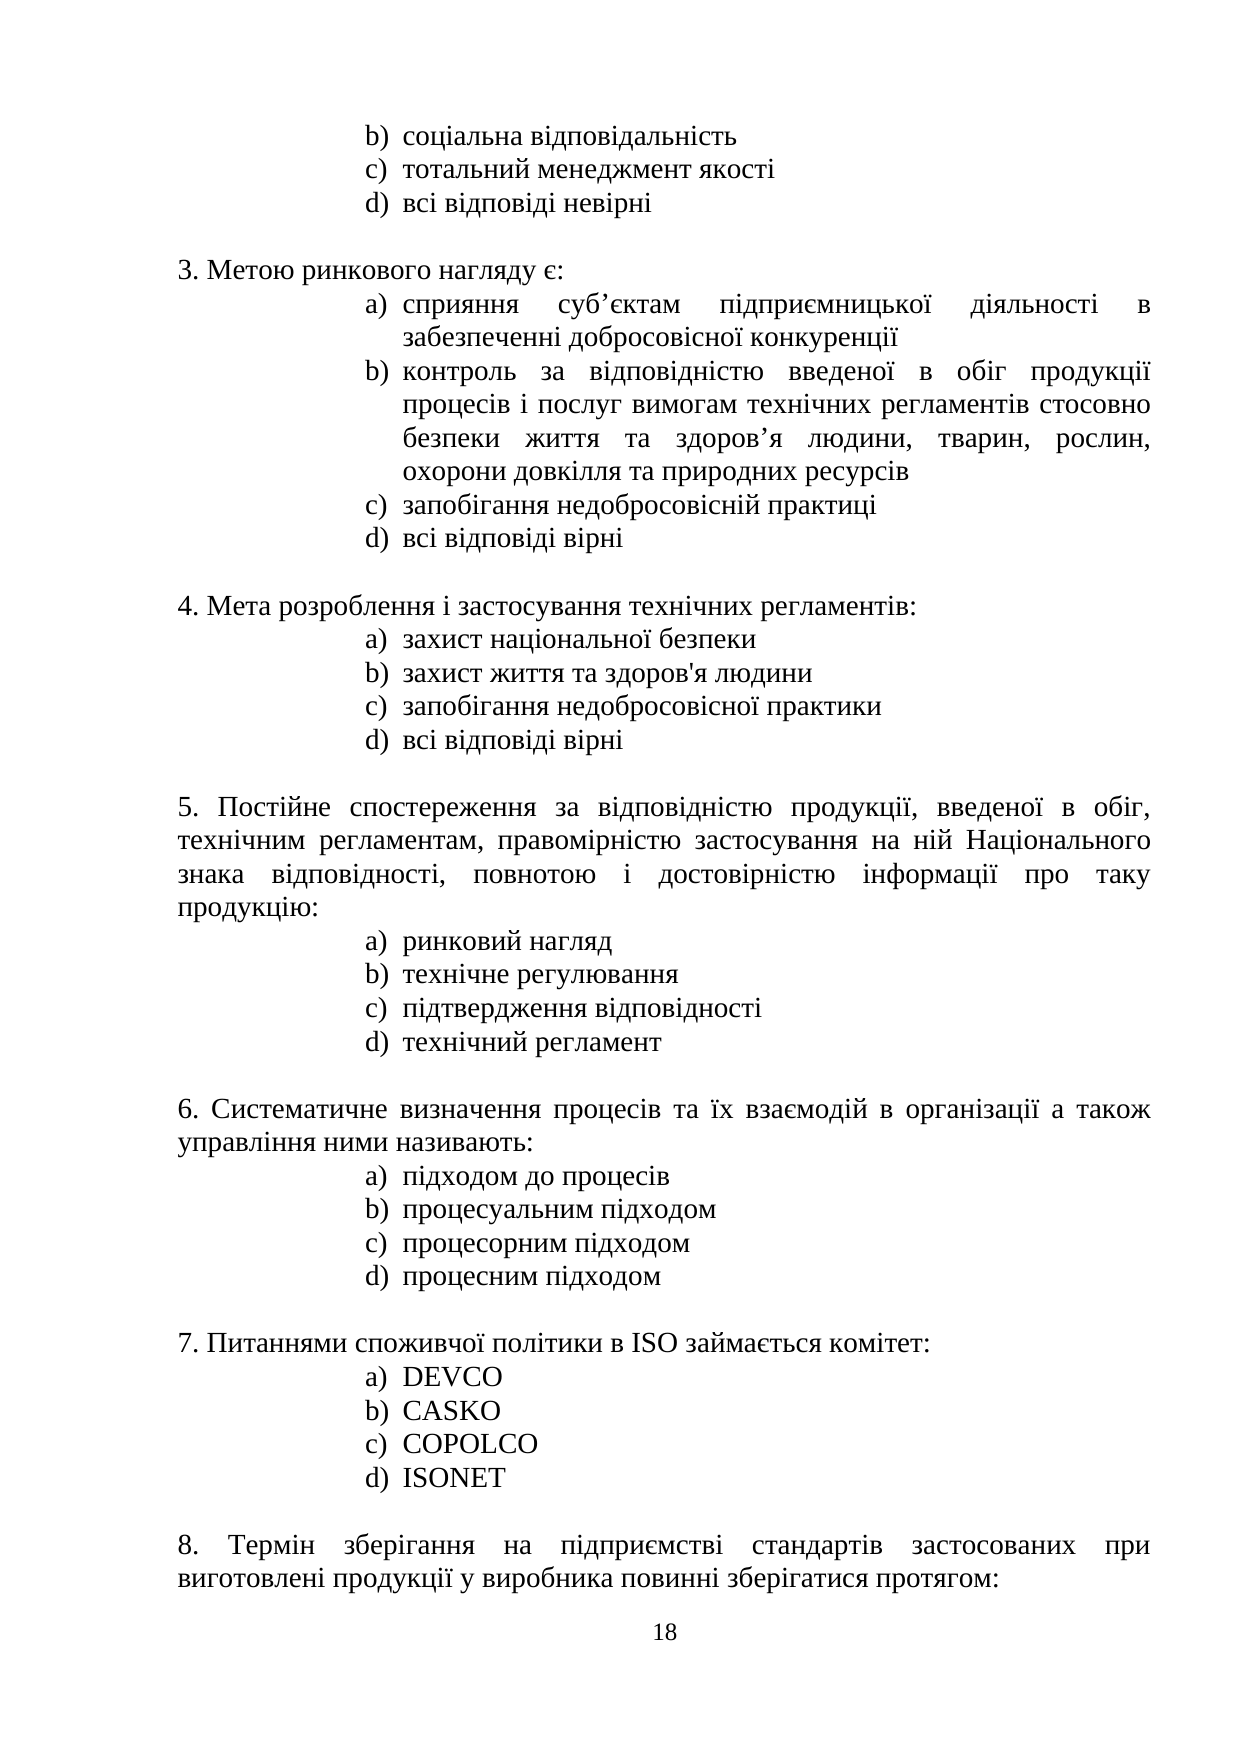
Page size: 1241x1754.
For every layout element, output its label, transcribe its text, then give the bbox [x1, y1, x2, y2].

list CASKO [365, 1393, 1152, 1426]
list всі відповіді вірні [365, 521, 1152, 554]
list підтвердження відповідності [365, 990, 1152, 1024]
text 5. Постійне спостереження за відповідністю продукції, введеної в обіг, технічним регламентам, правомірністю застосування на ній Національного знака відповідності, повнотою і достовірністю інформації про таку продукцію: [177, 789, 1152, 923]
list всі відповіді невірні [365, 185, 1152, 219]
list DEVCO [365, 1359, 1152, 1393]
text 8. Термін зберігання на підприємстві стандартів застосованих при виготовлені продукції у виробника повинні зберігатися протягом: [177, 1527, 1152, 1594]
list соціальна відповідальність [365, 118, 1152, 152]
list процесуальним підходом [365, 1191, 1152, 1225]
list процесним підходом [365, 1258, 1152, 1292]
list ISONET [365, 1460, 1152, 1493]
list технічний регламент [365, 1024, 1152, 1057]
list технічне регулювання [365, 957, 1152, 990]
text 4. Мета розроблення і застосування технічних регламентів: [177, 588, 1152, 621]
list сприяння суб’єктам підприємницької діяльності в забезпеченні добросовісної конкуренції [365, 286, 1152, 353]
text 3. Метою ринкового нагляду є: [177, 252, 1152, 286]
list захист життя та здоров'я людини [365, 655, 1152, 688]
list ринковий нагляд [365, 923, 1152, 957]
text 6. Систематичне визначення процесів та їх взаємодій в організації а також управління ними називають: [177, 1091, 1152, 1158]
list тотальний менеджмент якості [365, 152, 1152, 185]
list захист національної безпеки [365, 621, 1152, 655]
list COPOLCO [365, 1426, 1152, 1460]
list контроль за відповідністю введеної в обіг продукції процесів і послуг вимогам технічних регламентів стосовно безпеки життя та здоров’я людини, тварин, рослин, охорони довкілля та природних ресурсів [365, 353, 1152, 487]
list всі відповіді вірні [365, 722, 1152, 755]
list запобігання недобросовісної практики [365, 688, 1152, 722]
list процесорним підходом [365, 1225, 1152, 1258]
list підходом до процесів [365, 1158, 1152, 1191]
text 7. Питаннями споживчої політики в ISO займається комітет: [177, 1326, 1152, 1359]
list запобігання недобросовісній практиці [365, 487, 1152, 521]
